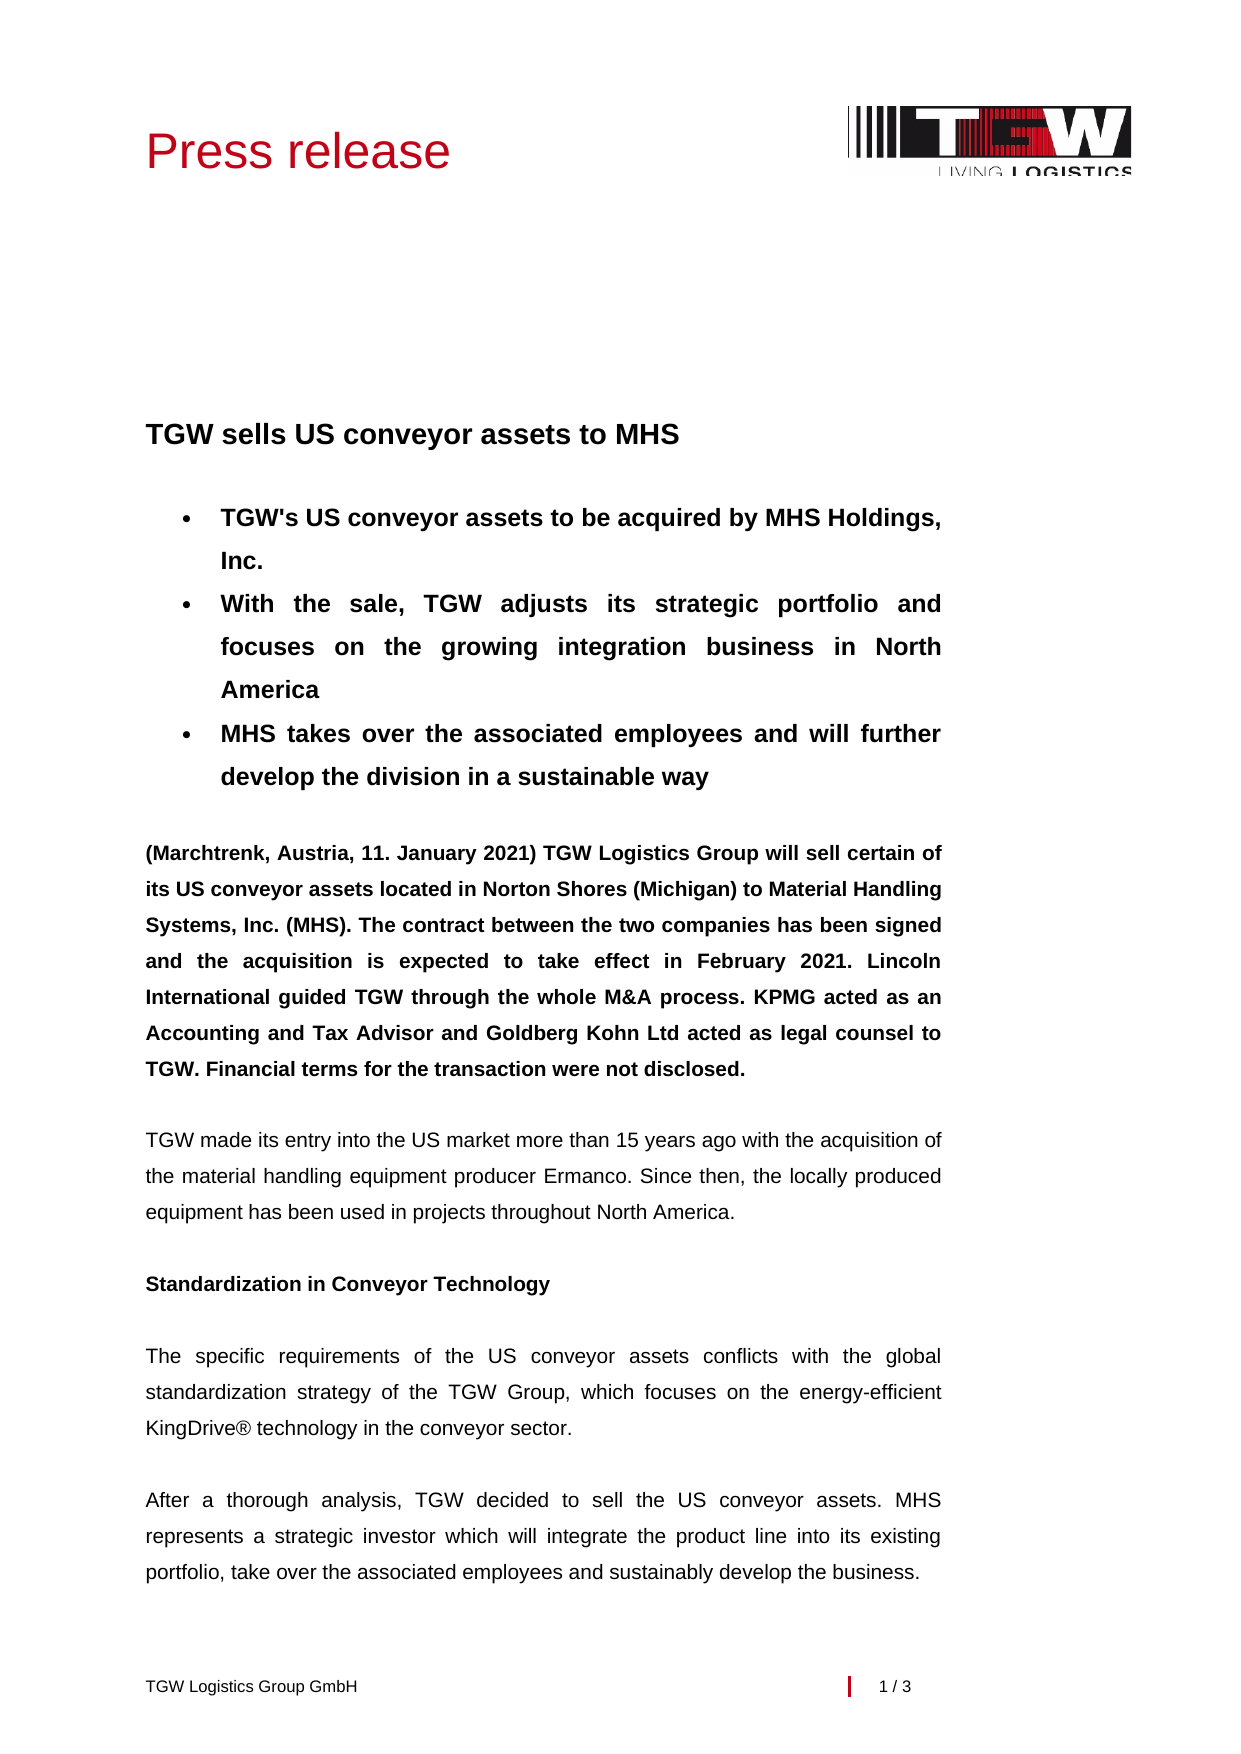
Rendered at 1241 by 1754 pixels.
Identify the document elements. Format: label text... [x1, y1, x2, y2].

text (Marchtrenk, Austria, 11. January 2021) TGW Logistics Group will sell certain of its US conveyor assets located in Norton Shores (Michigan) to Material Handling Systems, Inc. (MHS). The contract between the two companies has been signed and the acquisition is expected to take effect in February 2021. Lincoln International guided TGW through the whole M&A process. KPMG acted as an Accounting and Tax Advisor and Goldberg Kohn Ltd acted as legal counsel to TGW. Financial terms for the transaction were not disclosed. [145, 841, 943, 1080]
text Standardization in Conveyor Technology [145, 1272, 943, 1296]
text The specific requirements of the US conveyor assets conflicts with the global standardization strategy of the TGW Group, which focuses on the energy-efficient KingDrive® technology in the conveyor sector. [145, 1344, 943, 1440]
text After a thorough analysis, TGW decided to sell the US conveyor assets. MHS represents a strategic investor which will integrate the product line into its existing portfolio, take over the associated employees and sustainably develop the business. [145, 1488, 943, 1583]
text TGW sells US conveyor assets to MHS [145, 417, 943, 450]
list With the sale, TGW adjusts its strategic portfolio and focuses on the growing integration business in North America [183, 589, 943, 704]
list MHS takes over the associated employees and will further develop the division in a sustainable way [183, 719, 943, 791]
picture [846, 106, 1132, 176]
list TGW's US conveyor assets to be acquired by MHS Holdings, Inc. [183, 503, 943, 575]
text TGW made its entry into the US market more than 15 years ago with the acquisition of the material handling equipment producer Ermanco. Since then, the locally produced equipment has been used in projects throughout North America. [145, 1128, 943, 1224]
